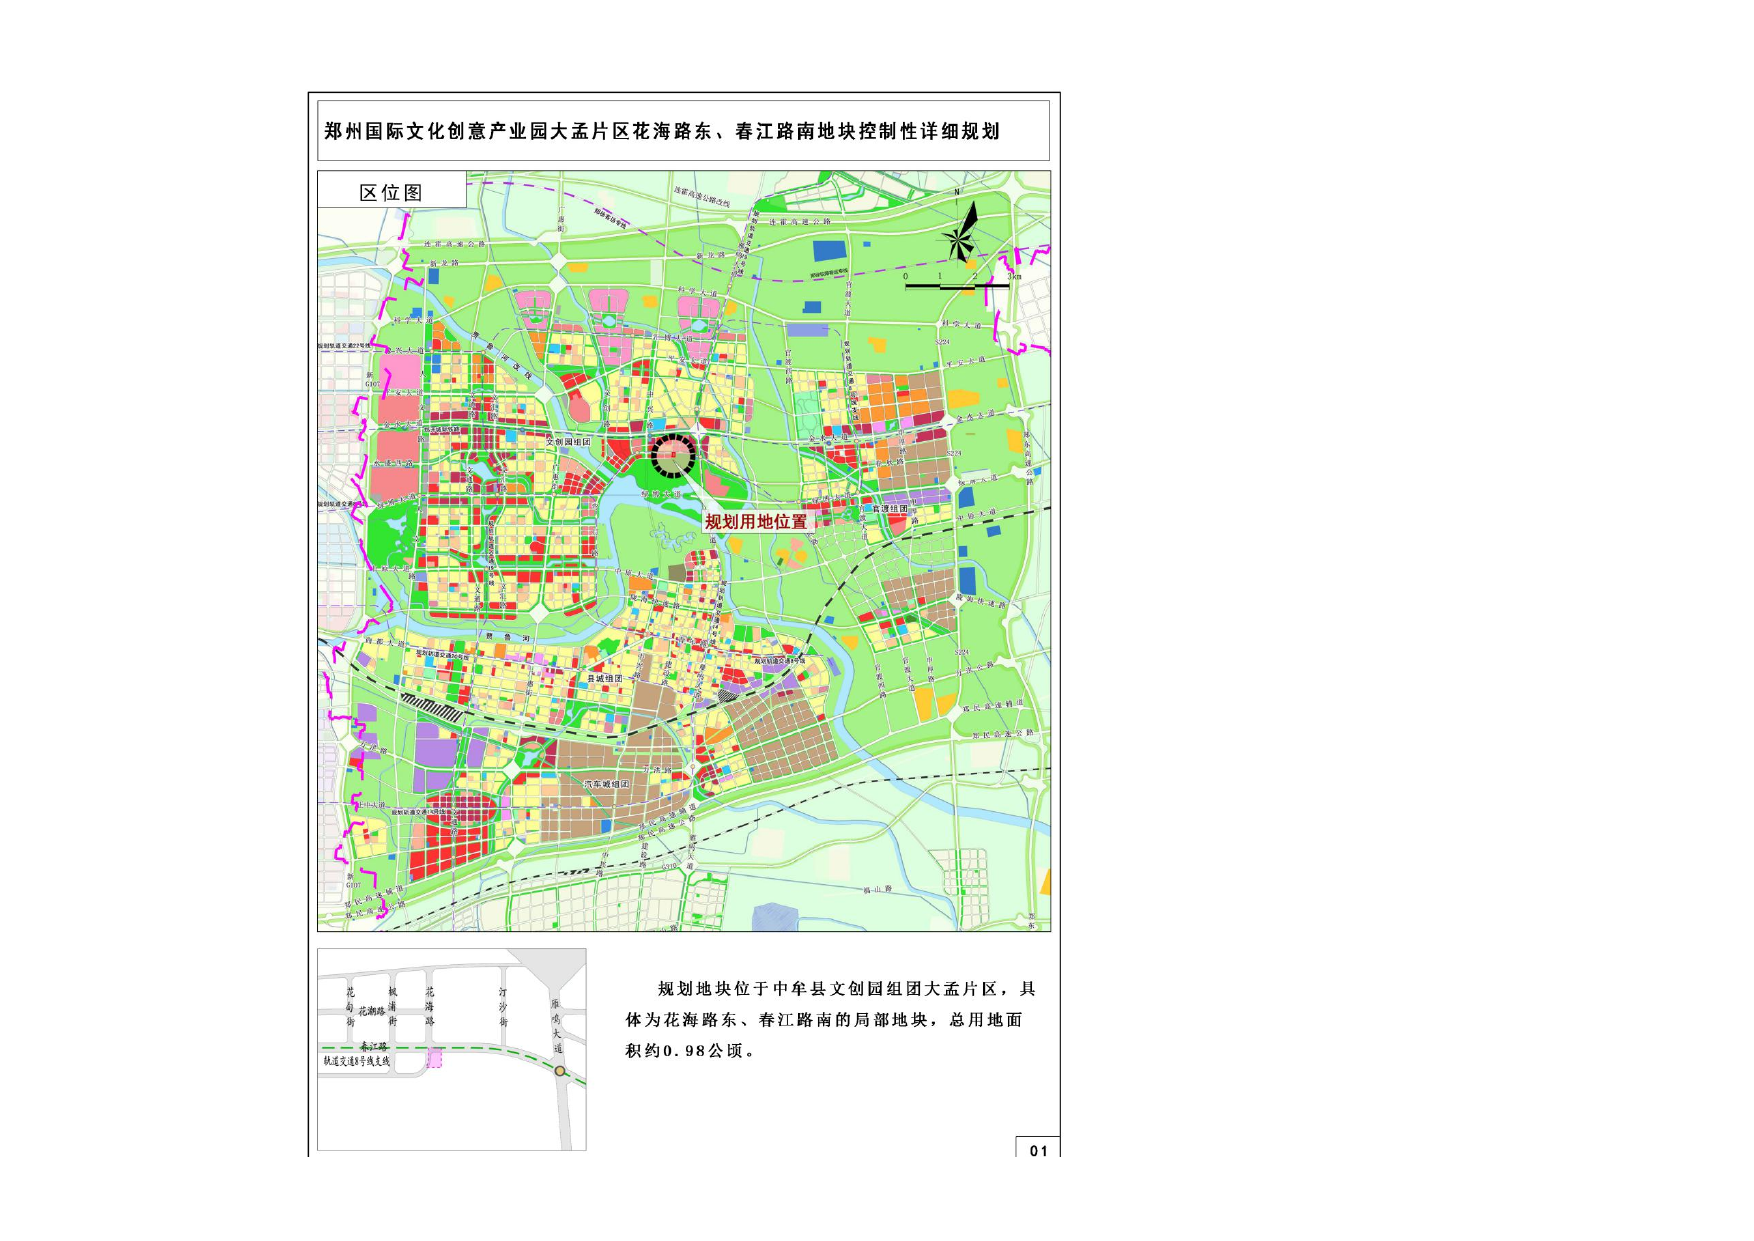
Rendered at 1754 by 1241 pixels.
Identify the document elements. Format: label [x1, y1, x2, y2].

picture [299, 83, 1069, 1157]
